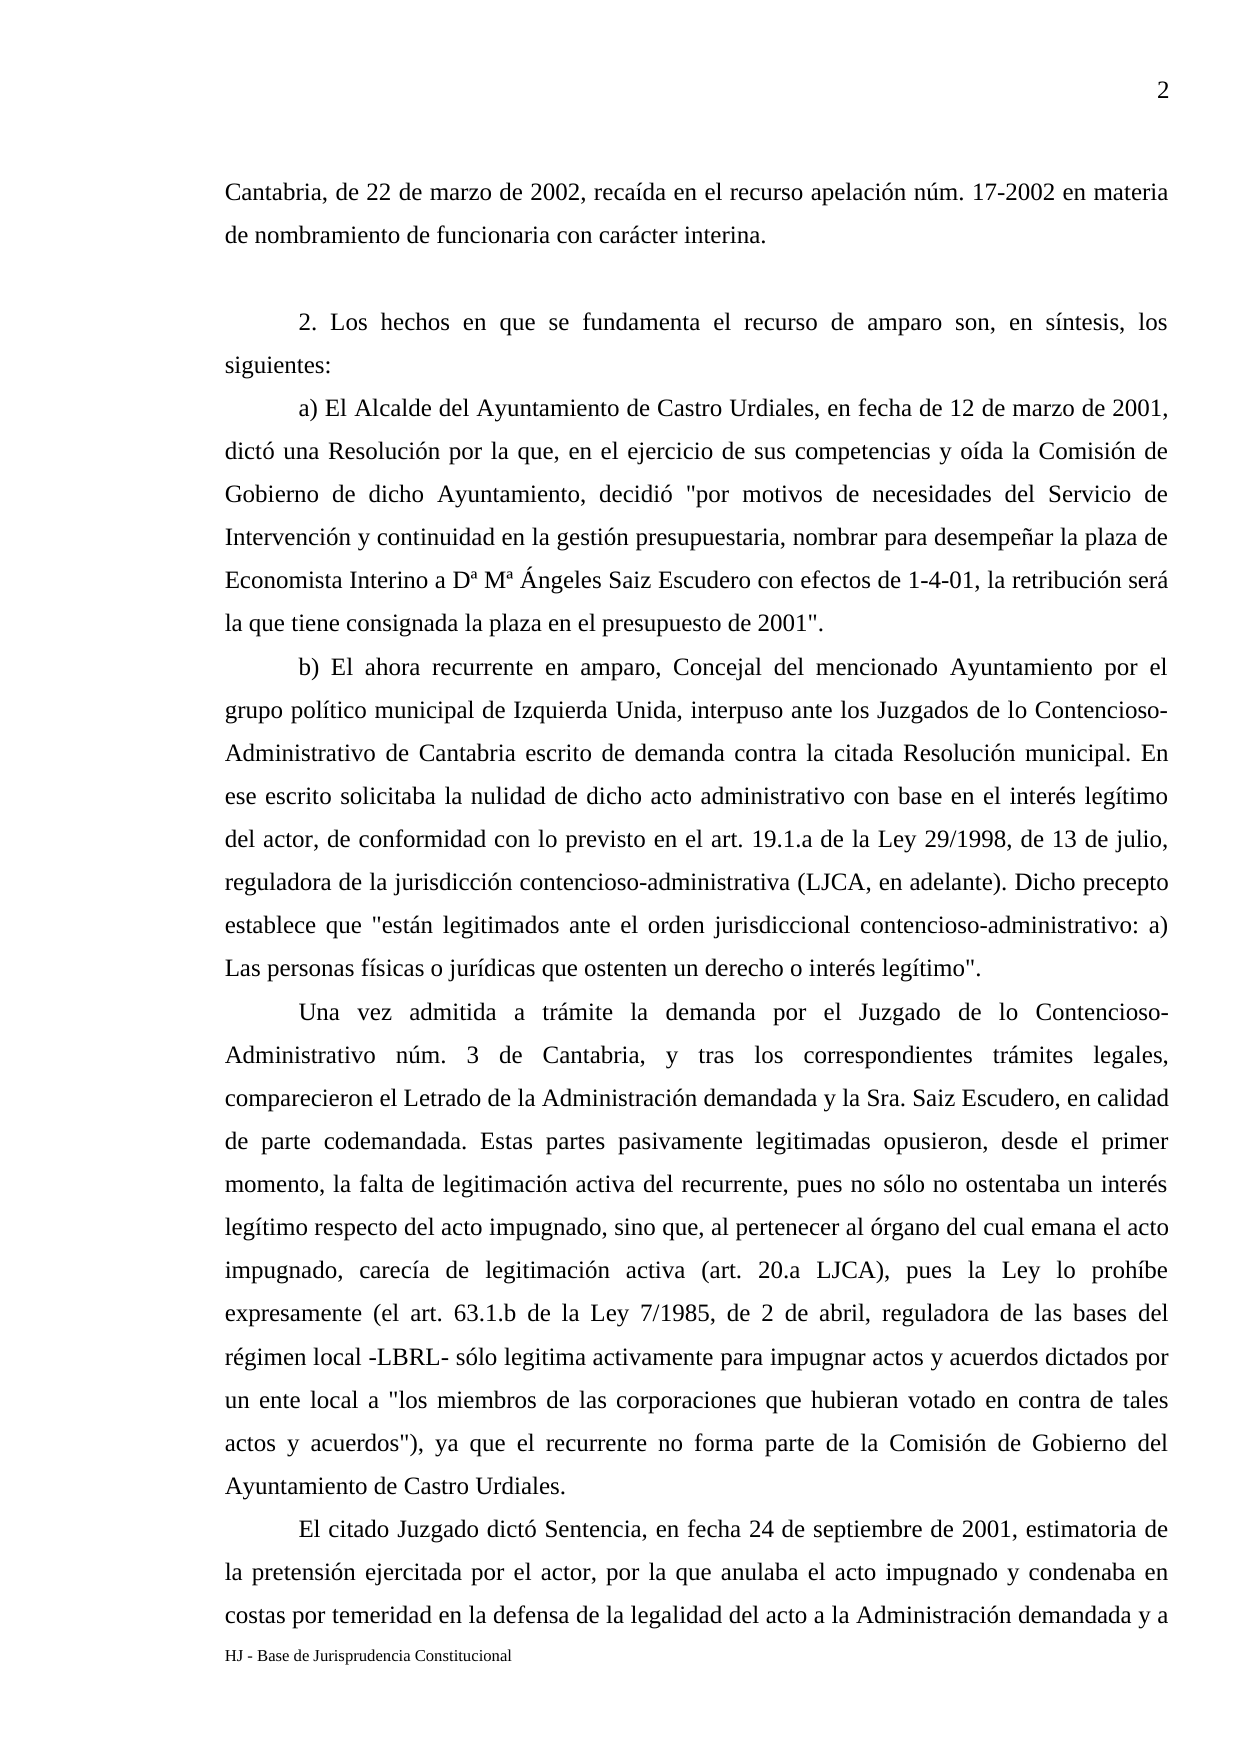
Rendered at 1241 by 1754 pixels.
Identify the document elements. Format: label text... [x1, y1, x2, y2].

text b) El ahora recurrente en amparo, Concejal del mencionado Ayuntamiento por el grupo político municipal de Izquierda Unida, interpuso ante los Juzgados de lo Contencioso- Administrativo de Cantabria escrito de demanda contra la citada Resolución municipal. En ese escrito solicitaba la nulidad de dicho acto administrativo con base en el interés legítimo del actor, de conformidad con lo previsto en el art. 19.1.a de la Ley 29/1998, de 13 de julio, reguladora de la jurisdicción contencioso-administrativa (LJCA, en adelante). Dicho precepto establece que "están legitimados ante el orden jurisdiccional contencioso-administrativo: a) Las personas físicas o jurídicas que ostenten un derecho o interés legítimo". [224, 652, 1169, 982]
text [224, 177, 1169, 249]
text Una vez admitida a trámite la demanda por el Juzgado de lo Contencioso-Administrativo núm. 3 de Cantabria, y tras los correspondientes trámites legales, comparecieron el Letrado de la Administración demandada y la Sra. Saiz Escudero, en calidad de parte codemandada. Estas partes pasivamente legitimadas opusieron, desde el primer momento, la falta de legitimación activa del recurrente, pues no sólo no ostentaba un interés legítimo respecto del acto impugnado, sino que, al pertenecer al órgano del cual emana el acto impugnado, carecía de legitimación activa (art. 20.a LJCA), pues la Ley lo prohíbe expresamente (el art. 63.1.b de la Ley 7/1985, de 2 de abril, reguladora de las bases del régimen local -LBRL- sólo legitima activamente para impugnar actos y acuerdos dictados por un ente local a "los miembros de las corporaciones que hubieran votado en contra de tales actos y acuerdos"), ya que el recurrente no forma parte de la Comisión de Gobierno del Ayuntamiento de Castro Urdiales. [224, 997, 1169, 1500]
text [224, 1514, 1169, 1629]
text a) El Alcalde del Ayuntamiento de Castro Urdiales, en fecha de 12 de marzo de 2001, dictó una Resolución por la que, en el ejercicio de sus competencias y oída la Comisión de Gobierno de dicho Ayuntamiento, decidió "por motivos de necesidades del Servicio de Intervención y continuidad en la gestión presupuestaria, nombrar para desempeñar la plaza de Economista Interino a Dª Mª Ángeles Saiz Escudero con efectos de 1-4-01, la retribución será la que tiene consignada la plaza en el presupuesto de 2001". [224, 393, 1169, 637]
text 2. Los hechos en que se fundamenta el recurso de amparo son, en síntesis, los siguientes: [224, 307, 1169, 378]
